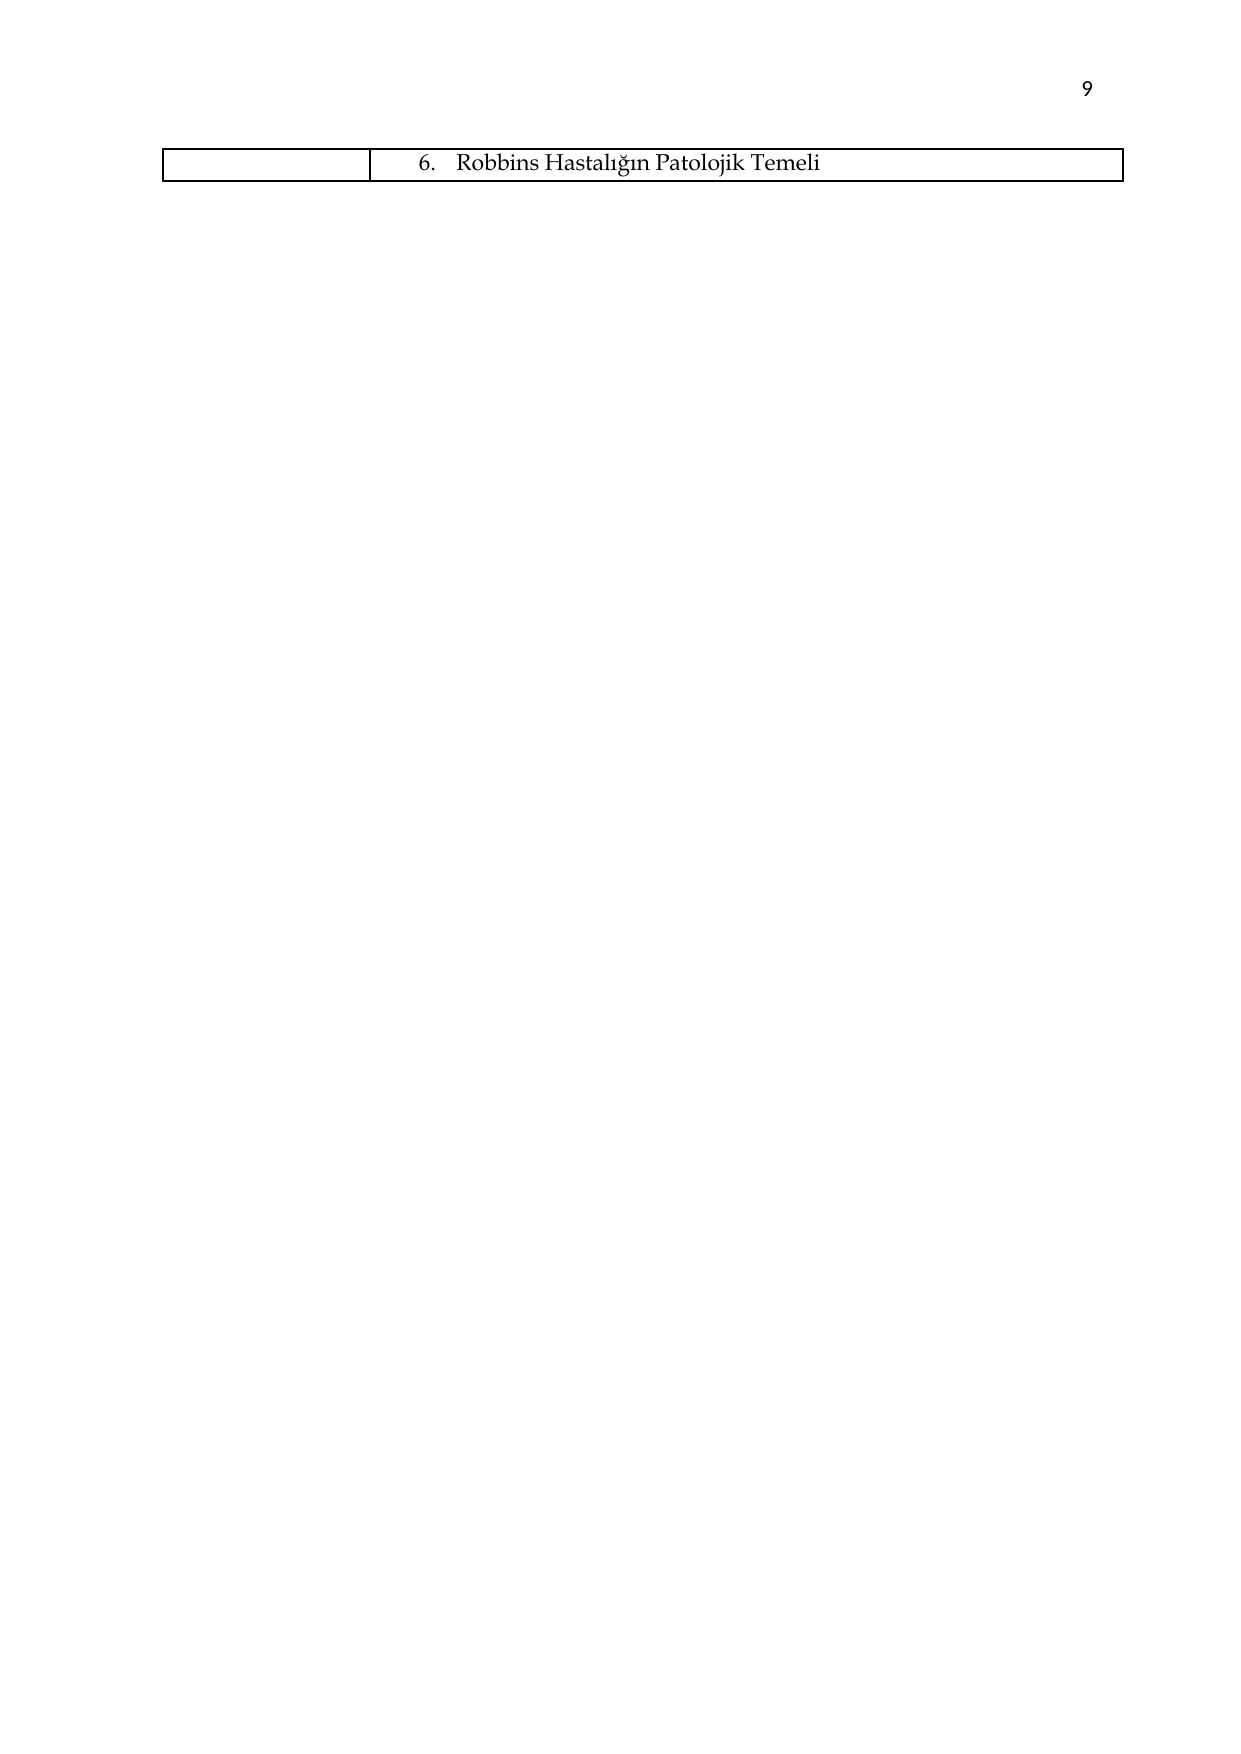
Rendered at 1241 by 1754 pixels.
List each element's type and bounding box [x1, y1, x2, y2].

table_header [371, 150, 1122, 180]
table_header [164, 150, 369, 180]
